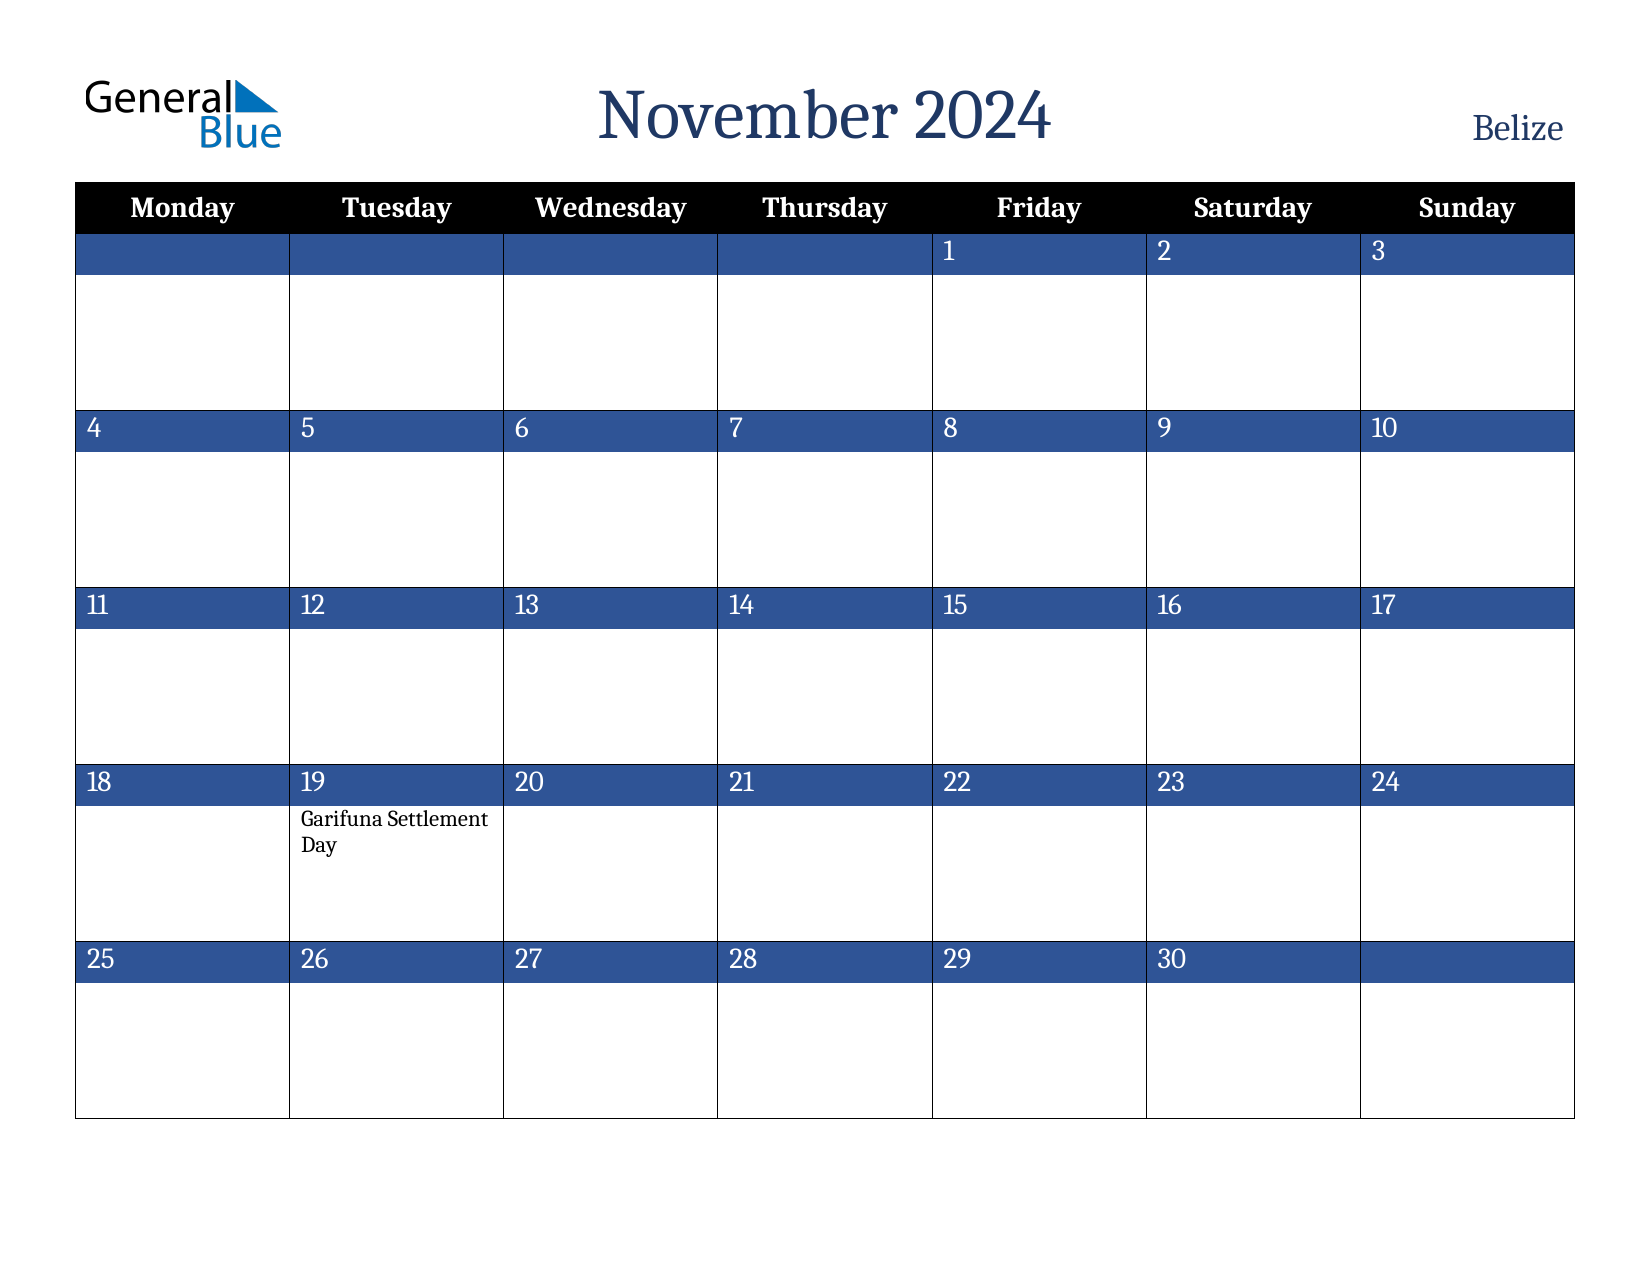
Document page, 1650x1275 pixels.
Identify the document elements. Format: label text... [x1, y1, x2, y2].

table_cell [933, 452, 1146, 587]
table_cell [1361, 452, 1574, 587]
table_cell [76, 275, 289, 410]
table_cell [1361, 983, 1574, 1118]
table_cell 17 [1361, 588, 1574, 629]
table_cell [290, 234, 503, 275]
table_cell Sunday [1361, 183, 1574, 233]
table_cell 3 [1361, 234, 1574, 275]
table_cell 15 [933, 588, 1146, 629]
table_cell [504, 275, 717, 410]
table_cell [1361, 806, 1574, 941]
table_cell 19 [290, 765, 503, 806]
table_cell [718, 234, 932, 275]
picture [86, 80, 281, 148]
table_cell [504, 452, 717, 587]
table_cell [933, 629, 1146, 764]
table_cell 1 [933, 234, 1146, 275]
table_cell [718, 275, 932, 410]
table_cell Tuesday [290, 183, 503, 233]
table_cell 23 [1147, 765, 1360, 806]
table_cell 30 [1147, 942, 1360, 983]
table_cell [718, 452, 932, 587]
table_cell [76, 629, 289, 764]
table_cell [290, 629, 503, 764]
table_cell Monday [76, 183, 289, 233]
table_cell [290, 452, 503, 587]
table_cell [933, 275, 1146, 410]
table_cell 21 [718, 765, 932, 806]
table_cell [1147, 275, 1360, 410]
table_cell [504, 629, 717, 764]
table_cell [76, 806, 289, 941]
table_cell [933, 806, 1146, 941]
table_cell 20 [504, 765, 717, 806]
table_cell [504, 234, 717, 275]
table_cell [1147, 983, 1360, 1118]
table_cell [1147, 806, 1360, 941]
table_cell 28 [718, 942, 932, 983]
table_cell [1361, 629, 1574, 764]
table_cell 24 [1361, 765, 1574, 806]
table_cell [933, 983, 1146, 1118]
table_cell 26 [290, 942, 503, 983]
table_cell 10 [1361, 411, 1574, 452]
table_cell 2 [1147, 234, 1360, 275]
table_cell [718, 629, 932, 764]
table_cell 25 [76, 942, 289, 983]
table_cell [1147, 629, 1360, 764]
table_cell 12 [290, 588, 503, 629]
table_cell 22 [933, 765, 1146, 806]
table_cell Saturday [1147, 183, 1360, 233]
table_cell 18 [76, 765, 289, 806]
table_cell 16 [1147, 588, 1360, 629]
table_cell [504, 806, 717, 941]
table_cell [290, 275, 503, 410]
table_cell 29 [933, 942, 1146, 983]
table_cell 11 [76, 588, 289, 629]
table_cell 13 [504, 588, 717, 629]
table_cell 4 [76, 411, 289, 452]
table_cell Friday [933, 183, 1146, 233]
table_header [76, 75, 503, 182]
table_header Belize [1146, 75, 1574, 182]
table_cell Thursday [718, 183, 932, 233]
table_cell 8 [933, 411, 1146, 452]
table_cell 7 [718, 411, 932, 452]
table_cell [76, 452, 289, 587]
table_cell [1361, 942, 1574, 983]
table_cell 6 [504, 411, 717, 452]
table_header November 2024 [504, 75, 1146, 182]
table_cell [718, 983, 932, 1118]
table_cell 9 [1147, 411, 1360, 452]
table_cell [1147, 452, 1360, 587]
table_cell Garifuna Settlement Day [290, 806, 503, 941]
table_cell [76, 234, 289, 275]
table_cell [290, 983, 503, 1118]
table_cell [1361, 275, 1574, 410]
table_cell [718, 806, 932, 941]
table_cell [504, 983, 717, 1118]
table_cell 27 [504, 942, 717, 983]
table_cell 14 [718, 588, 932, 629]
table_cell [76, 983, 289, 1118]
table_cell Wednesday [504, 183, 717, 233]
table_cell 5 [290, 411, 503, 452]
